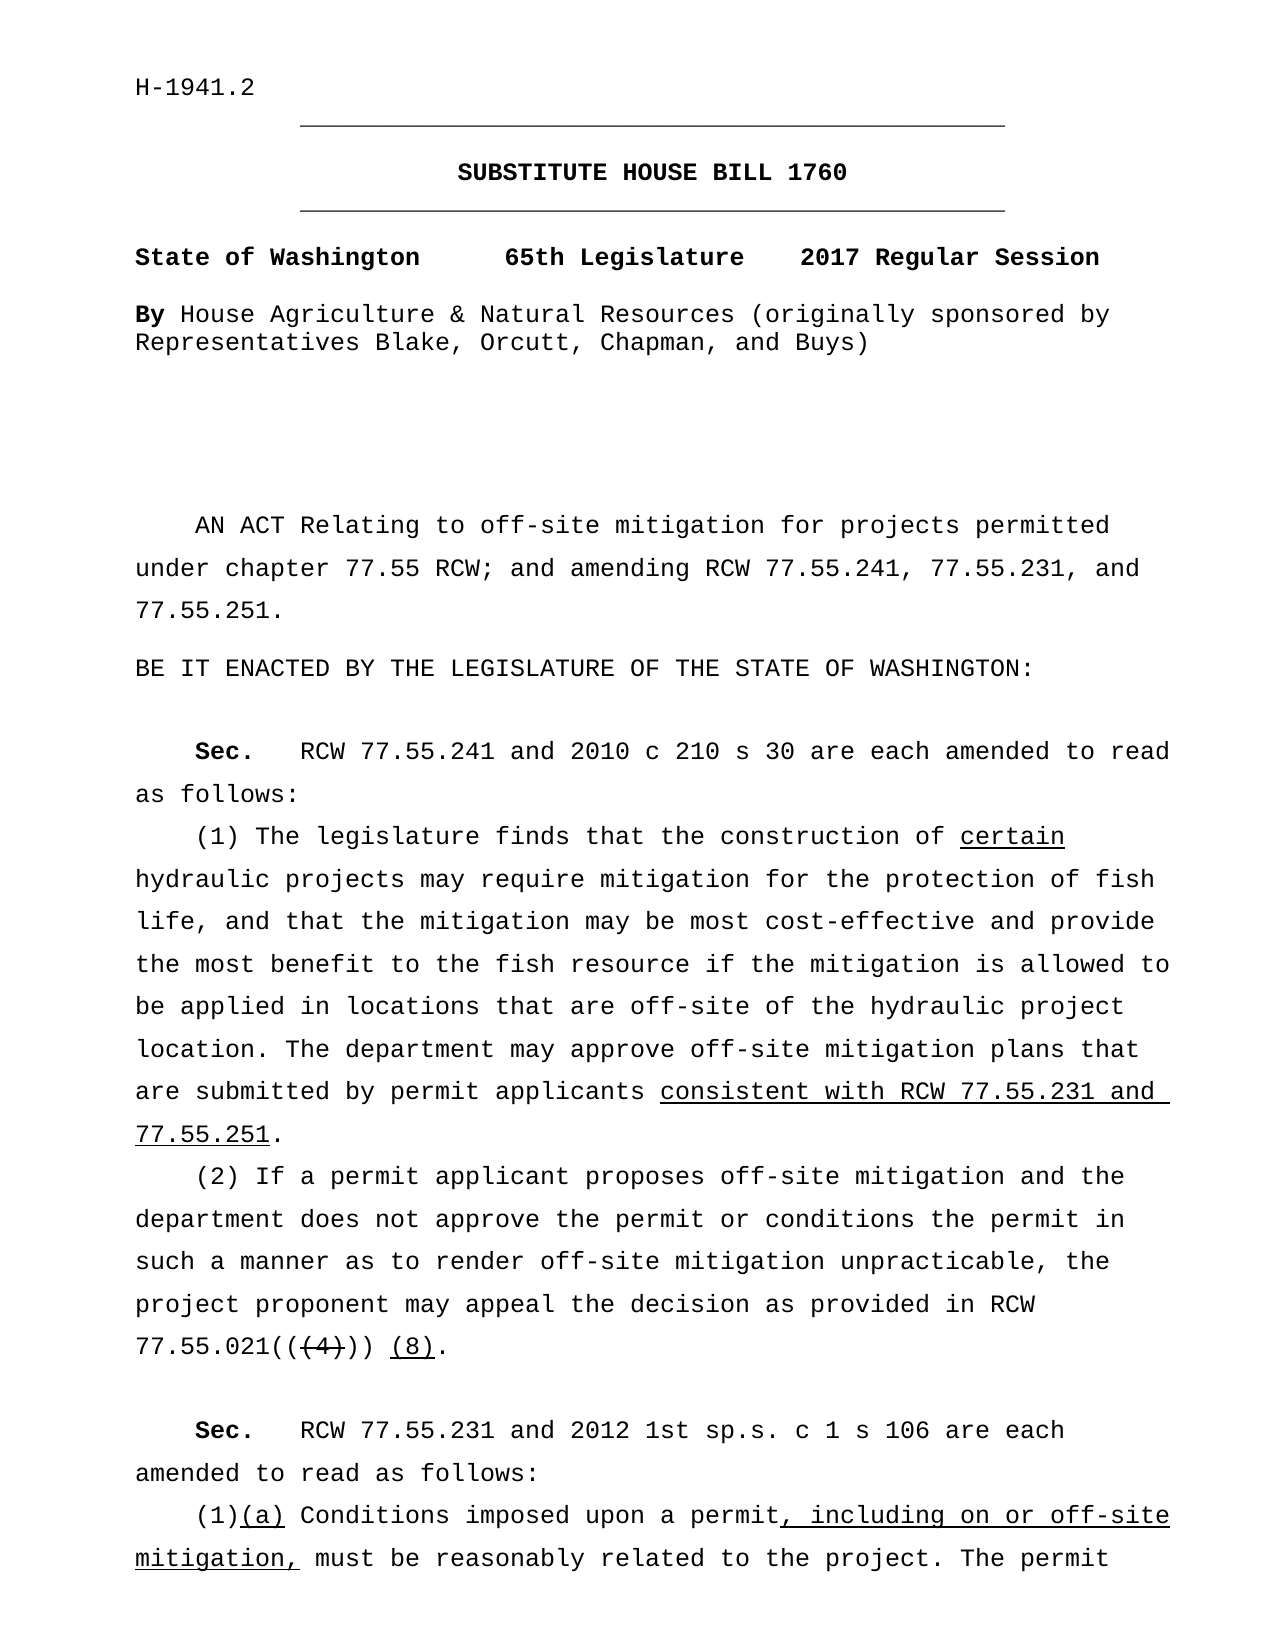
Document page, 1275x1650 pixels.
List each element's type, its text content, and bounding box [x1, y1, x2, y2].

text _______________________________________________ [135, 188, 1170, 217]
text H-1941.2 [135, 75, 1170, 103]
text Sec. RCW 77.55.241 and 2010 c 210 s 30 are each amended to read as follows: [135, 726, 1170, 811]
text _______________________________________________ [135, 103, 1170, 132]
text (2) If a permit applicant proposes off-site mitigation and the department does not approve the permit or conditions the permit in such a manner as to render off-site mitigation unpracticable, the project proponent may appeal the decision as provided in RCW 77.55.021(((4))) (8). [135, 1151, 1170, 1363]
text State of Washington 65th Legislature 2017 Regular Session [135, 245, 1170, 273]
text AN ACT Relating to off-site mitigation for projects permitted under chapter 77.55 RCW; and amending RCW 77.55.241, 77.55.231, and 77.55.251. [135, 500, 1170, 627]
text Sec. RCW 77.55.231 and 2012 1st sp.s. c 1 s 106 are each amended to read as follows: [135, 1405, 1170, 1490]
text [135, 1490, 1170, 1575]
text By House Agriculture & Natural Resources (originally sponsored by Representatives Blake, Orcutt, Chapman, and Buys) [135, 302, 1170, 358]
text BE IT ENACTED BY THE LEGISLATURE OF THE STATE OF WASHINGTON: [135, 656, 1170, 684]
text SUBSTITUTE HOUSE BILL 1760 [135, 160, 1170, 188]
text (1) The legislature finds that the construction of certain hydraulic projects may require mitigation for the protection of fish life, and that the mitigation may be most cost-effective and provide the most benefit to the fish resource if the mitigation is allowed to be applied in locations that are off-site of the hydraulic project location. The department may approve off-site mitigation plans that are submitted by permit applicants consistent with RCW 77.55.231 and 77.55.251. [135, 811, 1170, 1151]
